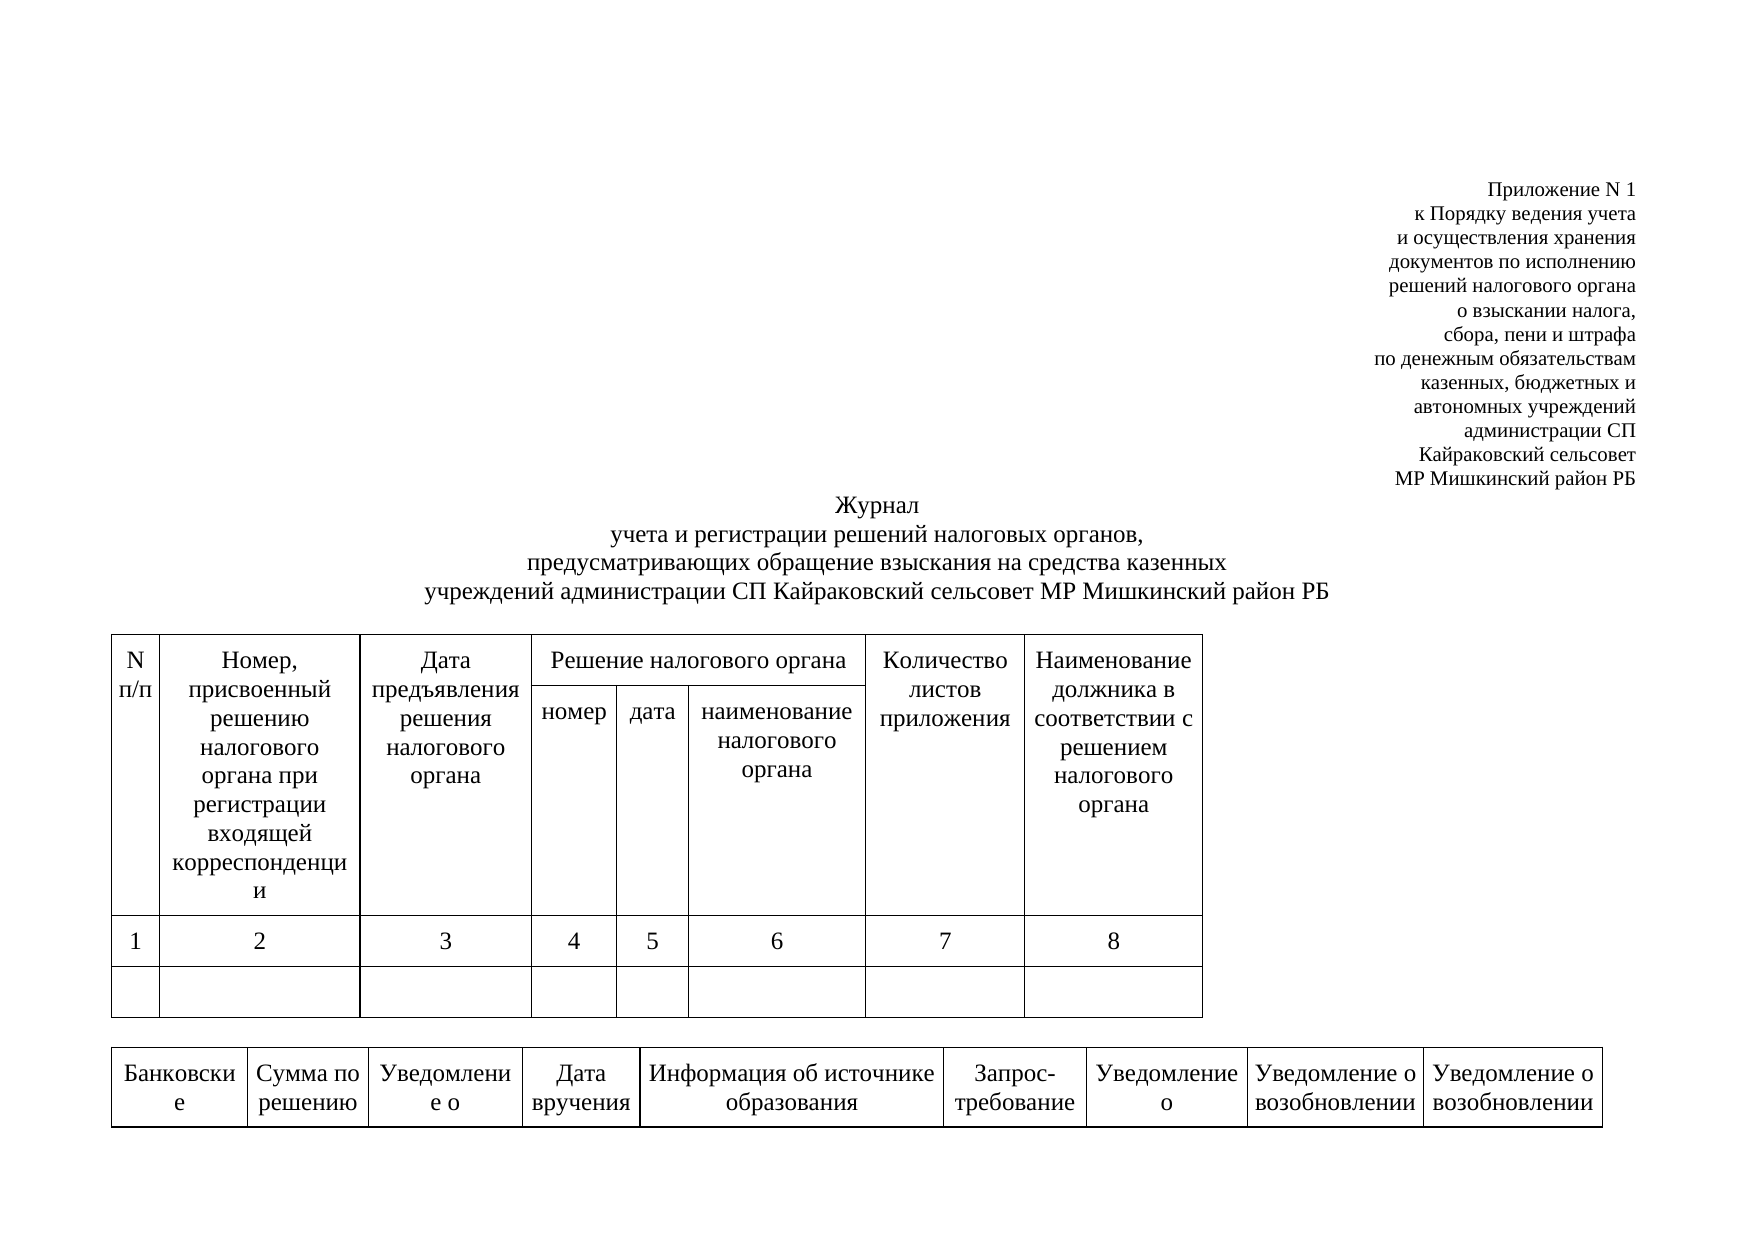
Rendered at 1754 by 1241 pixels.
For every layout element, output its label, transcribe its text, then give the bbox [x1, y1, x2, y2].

table_cell 8 [1025, 916, 1202, 966]
text МР Мишкинский район РБ [1298, 466, 1636, 490]
table_cell 7 [866, 916, 1024, 966]
text о взыскании налога, [118, 297, 1636, 322]
table_cell номер [532, 686, 616, 915]
table_cell 3 [361, 916, 531, 966]
table_header Решение налогового органа [532, 635, 865, 685]
text документов по исполнению [118, 249, 1636, 273]
text и осуществления хранения [118, 225, 1636, 249]
table_cell 4 [532, 916, 616, 966]
table_cell [532, 967, 616, 1017]
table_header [248, 1048, 368, 1126]
table_cell [866, 967, 1024, 1017]
table_cell [689, 967, 865, 1017]
text учета и регистрации решений налоговых органов, [118, 519, 1636, 547]
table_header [1424, 1048, 1602, 1126]
table_header Запрос-требование [944, 1048, 1086, 1126]
text решений налогового органа [118, 273, 1636, 297]
text автономных учреждений [118, 394, 1636, 418]
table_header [1248, 1048, 1423, 1126]
text предусматривающих обращение взыскания на средства казенных [118, 547, 1636, 576]
table_cell [160, 967, 359, 1017]
text Приложение N 1 [118, 177, 1636, 201]
text по денежным обязательствам [118, 346, 1636, 370]
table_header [523, 1048, 639, 1126]
text учреждений администрации СП Кайраковский сельсовет МР Мишкинский район РБ [118, 576, 1636, 605]
table_cell 1 [112, 916, 159, 966]
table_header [1087, 1048, 1247, 1126]
text Журнал [118, 490, 1636, 519]
table_cell [617, 967, 688, 1017]
table_cell наименование налогового органа [689, 686, 865, 915]
table_cell дата [617, 686, 688, 915]
text администрации СП [118, 418, 1636, 442]
text казенных, бюджетных и [118, 370, 1636, 394]
table_cell 6 [689, 916, 865, 966]
table_header N п/п [112, 635, 159, 915]
table_header Дата предъявления решения налогового органа [361, 635, 531, 915]
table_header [369, 1048, 522, 1126]
table_cell [112, 967, 159, 1017]
table_cell 2 [160, 916, 359, 966]
table_header Номер, присвоенный решению налогового органа при регистрации входящей корреспонденции [160, 635, 359, 915]
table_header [112, 1048, 247, 1126]
table_cell [361, 967, 531, 1017]
table_header Наименование должника в соответствии с решением налогового органа [1025, 635, 1202, 915]
text к Порядку ведения учета [118, 201, 1636, 225]
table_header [641, 1048, 943, 1126]
table_header Количество листов приложения [866, 635, 1024, 915]
text сбора, пени и штрафа [118, 322, 1636, 346]
table_cell 5 [617, 916, 688, 966]
text Кайраковский сельсовет [118, 442, 1636, 466]
table_cell [1025, 967, 1202, 1017]
